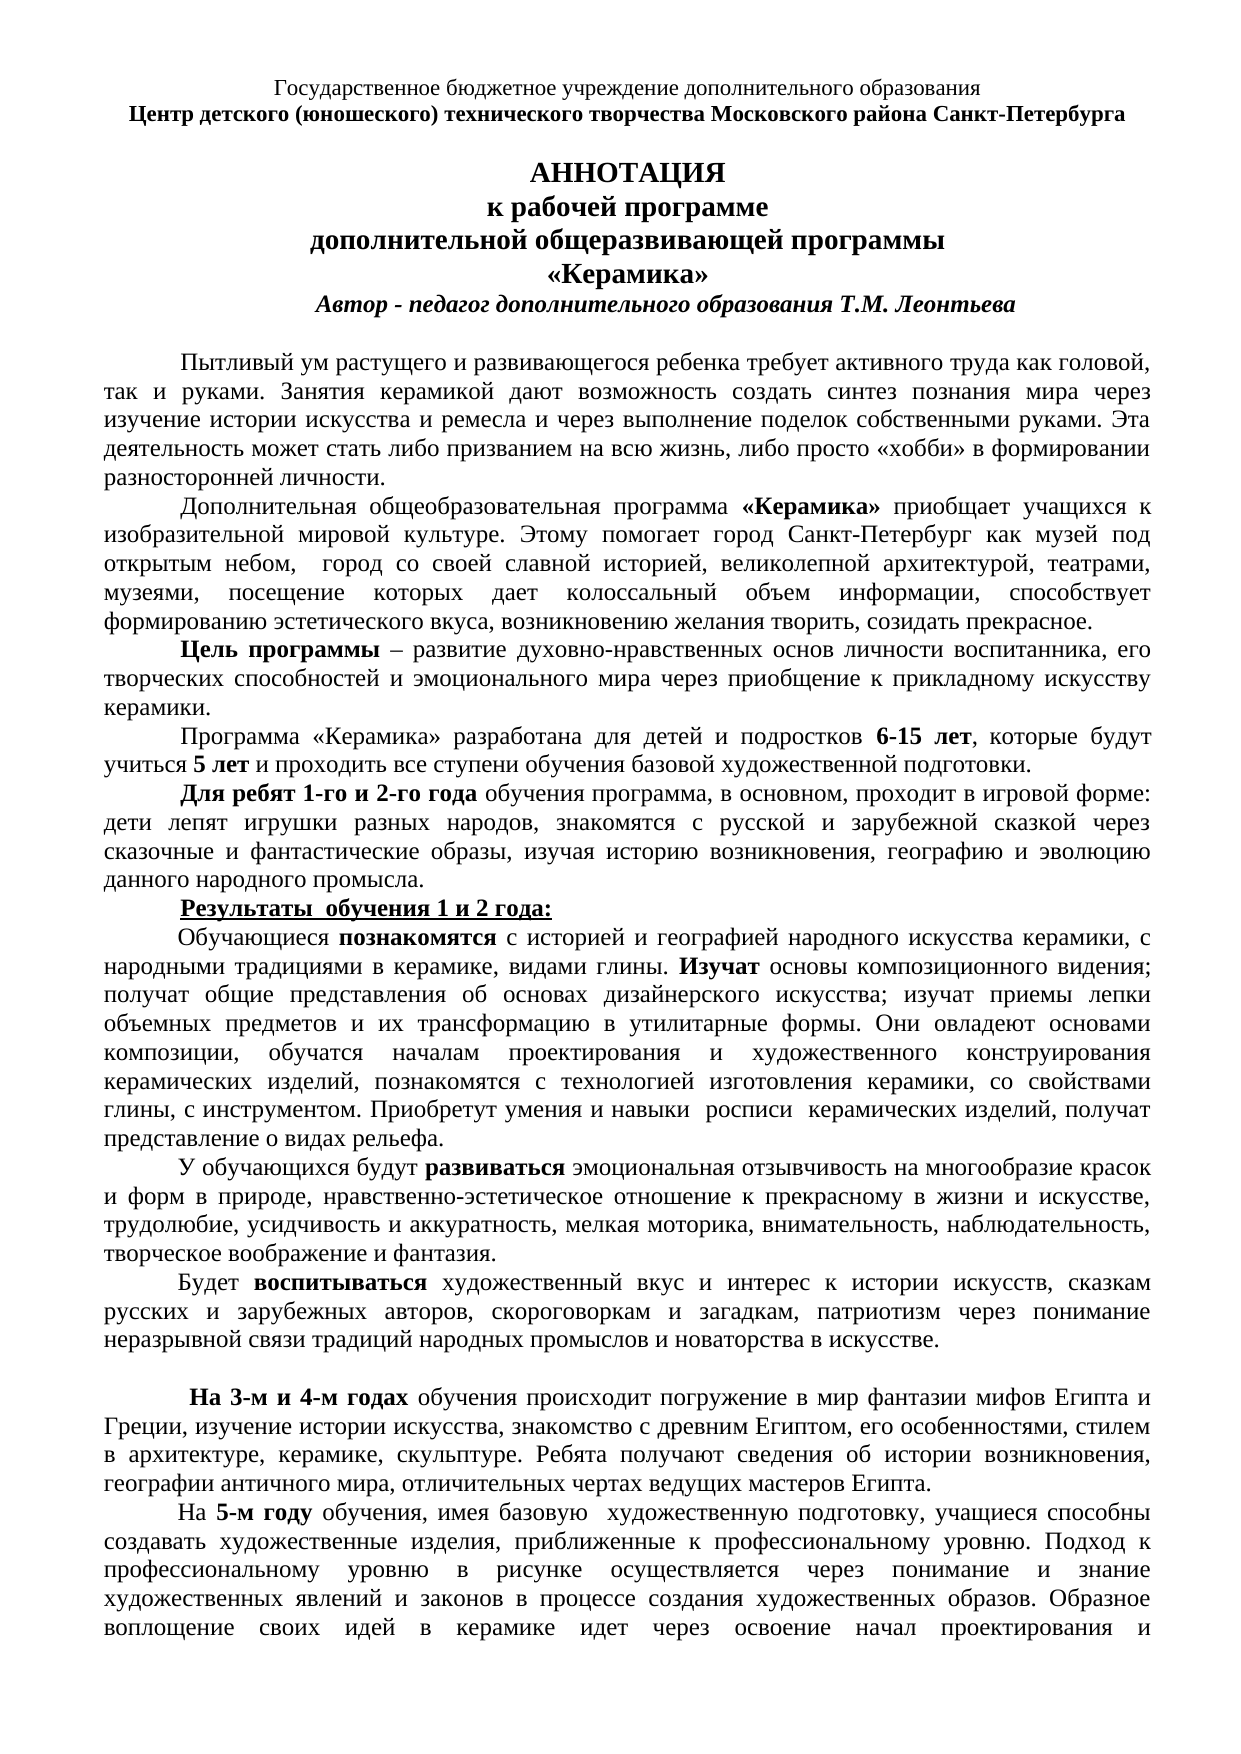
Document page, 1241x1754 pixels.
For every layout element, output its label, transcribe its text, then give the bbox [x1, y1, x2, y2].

text Результаты обучения 1 и 2 года: [103, 893, 1152, 922]
text Для ребят 1-го и 2-го года обучения программа, в основном, проходит в игровой форме: дети лепят игрушки разных народов, знакомятся с русской и зарубежной сказкой через сказочные и фантастические образы, изучая историю возникновения, географию и эволюцию данного народного промысла. [103, 778, 1152, 893]
text На 3-м и 4-м годах обучения происходит погружение в мир фантазии мифов Египта и Греции, изучение истории искусства, знакомство с древним Египтом, его особенностями, стилем в архитектуре, керамике, скульптуре. Ребята получают сведения об истории возникновения, географии античного мира, отличительных чертах ведущих мастеров Египта. [103, 1382, 1152, 1497]
text Дополнительная общеобразовательная программа «Керамика» приобщает учащихся к изобразительной мировой культуре. Этому помогает город Санкт-Петербург как музей под открытым небом, город со своей славной историей, великолепной архитектурой, театрами, музеями, посещение которых дает колоссальный объем информации, способствует формированию эстетического вкуса, возникновению желания творить, созидать прекрасное. [103, 491, 1152, 634]
text АННОТАЦИЯ [103, 155, 1152, 189]
text Государственное бюджетное учреждение дополнительного образования [103, 74, 1152, 100]
text Обучающиеся познакомятся с историей и географией народного искусства керамики, с народными традициями в керамике, видами глины. Изучат основы композиционного видения; получат общие представления об основах дизайнерского искусства; изучат приемы лепки объемных предметов и их трансформацию в утилитарные формы. Они овладеют основами композиции, обучатся началам проектирования и художественного конструирования керамических изделий, познакомятся с технологией изготовления керамики, со свойствами глины, с инструментом. Приобретут умения и навыки росписи керамических изделий, получат представление о видах рельефа. [103, 922, 1152, 1152]
text дополнительной общеразвивающей программы [103, 222, 1152, 256]
text У обучающихся будут развиваться эмоциональная отзывчивость на многообразие красок и форм в природе, нравственно-эстетическое отношение к прекрасному в жизни и искусстве, трудолюбие, усидчивость и аккуратность, мелкая моторика, внимательность, наблюдательность, творческое воображение и фантазия. [103, 1152, 1152, 1267]
text Программа «Керамика» разработана для детей и подростков 6-15 лет, которые будут учиться 5 лет и проходить все ступени обучения базовой художественной подготовки. [103, 721, 1152, 778]
text Пытливый ум растущего и развивающегося ребенка требует активного труда как головой, так и руками. Занятия керамикой дают возможность создать синтез познания мира через изучение истории искусства и ремесла и через выполнение поделок собственными руками. Эта деятельность может стать либо призванием на всю жизнь, либо просто «хобби» в формировании разносторонней личности. [103, 347, 1152, 491]
text к рабочей программе [103, 189, 1152, 222]
text «Керамика» [103, 256, 1152, 289]
text Будет воспитываться художественный вкус и интерес к истории искусств, сказкам русских и зарубежных авторов, скороговоркам и загадкам, патриотизм через понимание неразрывной связи традиций народных промыслов и новаторства в искусстве. [103, 1267, 1152, 1353]
text Цель программы – развитие духовно-нравственных основ личности воспитанника, его творческих способностей и эмоционального мира через приобщение к прикладному искусству керамики. [103, 634, 1152, 721]
text Автор - педагог дополнительного образования Т.М. Леонтьева [103, 289, 1152, 318]
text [103, 1497, 1152, 1641]
text Центр детского (юношеского) технического творчества Московского района Санкт-Петербурга [103, 100, 1152, 127]
